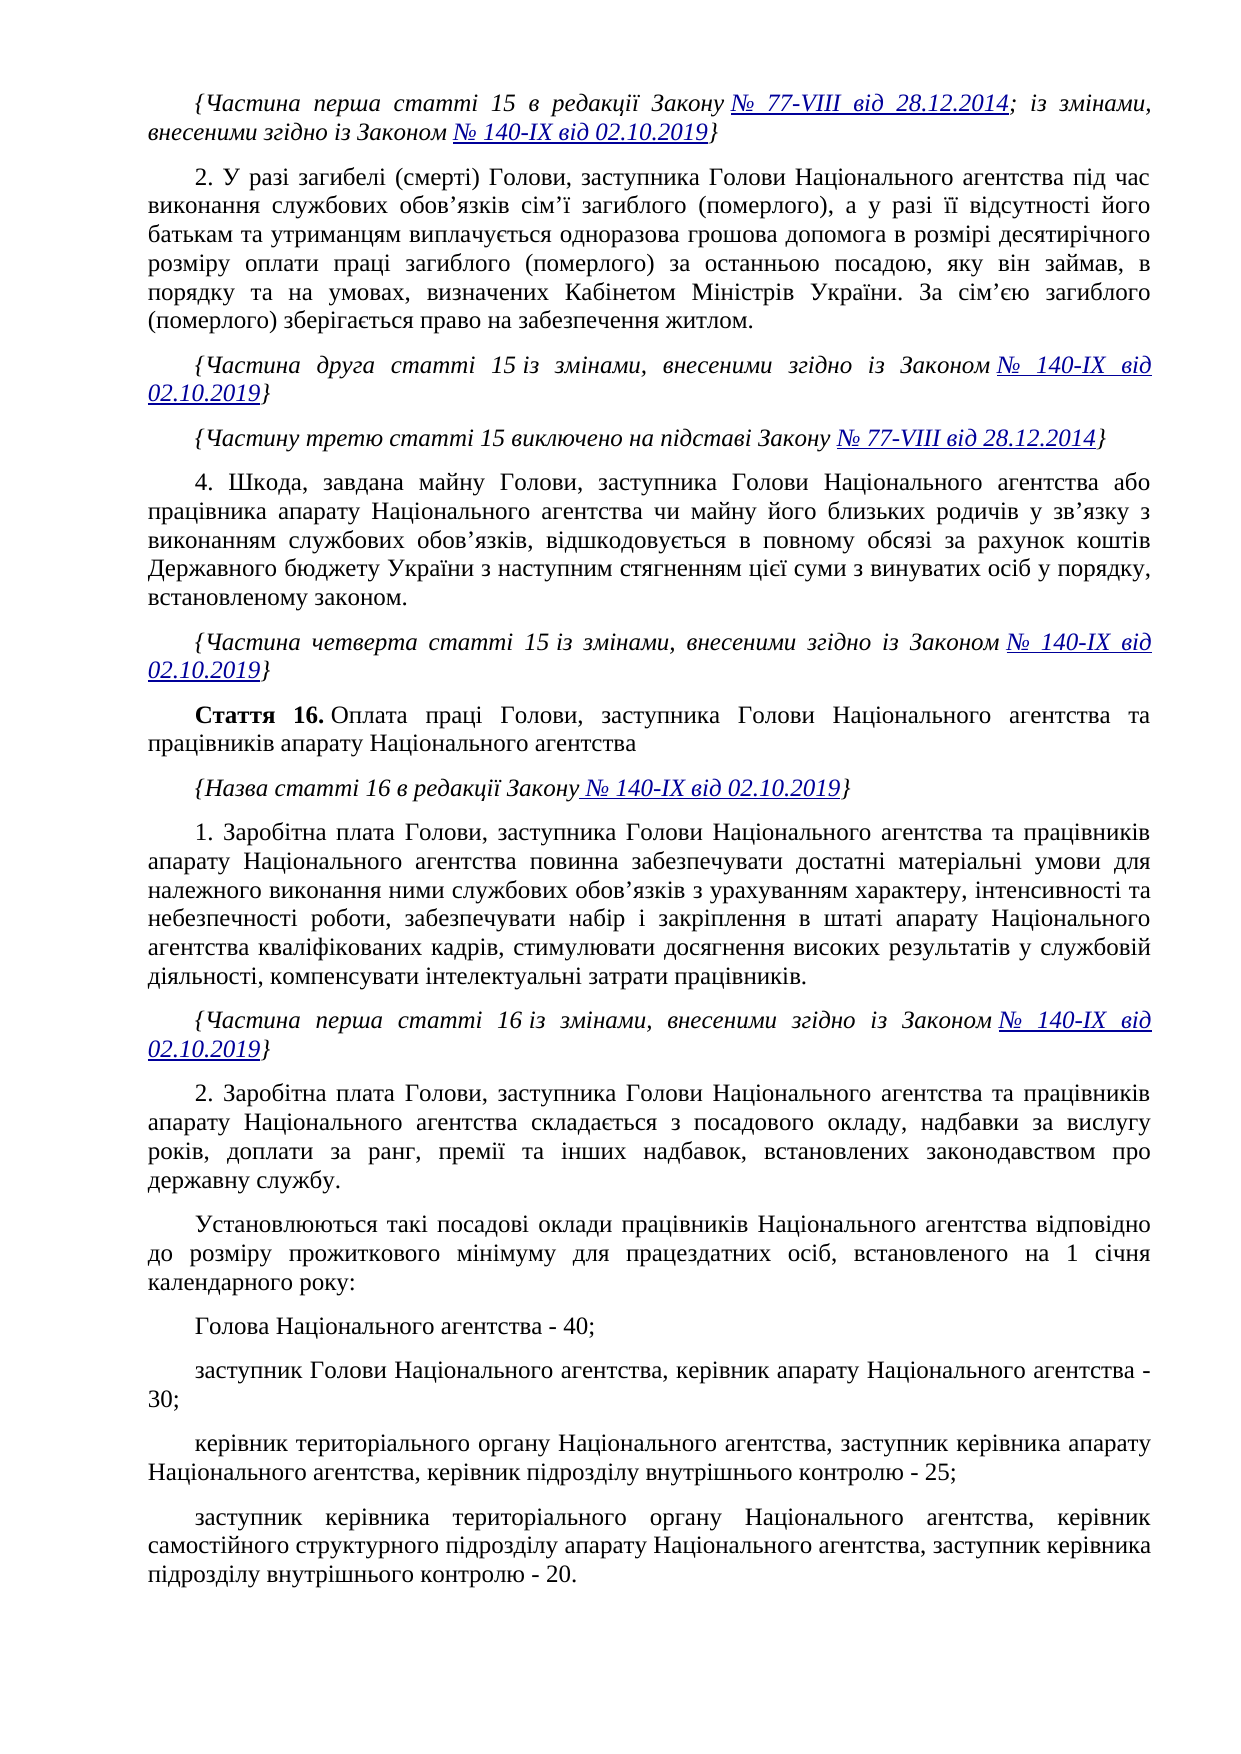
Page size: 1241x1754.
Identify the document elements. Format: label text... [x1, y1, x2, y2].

text Стаття 16. Оплата праці Голови, заступника Голови Національного агентства та працівників апарату Національного агентства [148, 700, 1152, 757]
text {Назва статті 16 в редакції Закону № 140-IX від 02.10.2019} [148, 773, 1152, 802]
text {Частина перша статті 15 в редакції Закону № 77-VIII від 28.12.2014; із змінами, внесеними згідно із Законом № 140-IX від 02.10.2019} [148, 88, 1152, 146]
text Установлюються такі посадові оклади працівників Національного агентства відповідно до розміру прожиткового мінімуму для працездатних осіб, встановленого на 1 січня календарного року: [148, 1209, 1152, 1295]
text 1. Заробітна плата Голови, заступника Голови Національного агентства та працівників апарату Національного агентства повинна забезпечувати достатні матеріальні умови для належного виконання ними службових обов’язків з урахуванням характеру, інтенсивності та небезпечності роботи, забезпечувати набір і закріплення в штаті апарату Національного агентства кваліфікованих кадрів, стимулювати досягнення високих результатів у службовій діяльності, компенсувати інтелектуальні затрати працівників. [148, 817, 1152, 990]
text заступник керівника територіального органу Національного агентства, керівник самостійного структурного підрозділу апарату Національного агентства, заступник керівника підрозділу внутрішнього контролю - 20. [148, 1502, 1152, 1588]
text {Частина друга статті 15 із змінами, внесеними згідно із Законом № 140-IX від 02.10.2019} [148, 350, 1152, 407]
text керівник територіального органу Національного агентства, заступник керівника апарату Національного агентства, керівник підрозділу внутрішнього контролю - 25; [148, 1428, 1152, 1486]
text 2. Заробітна плата Голови, заступника Голови Національного агентства та працівників апарату Національного агентства складається з посадового окладу, надбавки за вислугу років, доплати за ранг, премії та інших надбавок, встановлених законодавством про державну службу. [148, 1078, 1152, 1193]
text {Частину третю статті 15 виключено на підставі Закону № 77-VIII від 28.12.2014} [148, 423, 1152, 452]
text заступник Голови Національного агентства, керівник апарату Національного агентства - 30; [148, 1355, 1152, 1413]
text {Частина перша статті 16 із змінами, внесеними згідно із Законом № 140-IX від 02.10.2019} [148, 1005, 1152, 1063]
text {Частина четверта статті 15 із змінами, внесеними згідно із Законом № 140-IX від 02.10.2019} [148, 627, 1152, 684]
text 4. Шкода, завдана майну Голови, заступника Голови Національного агентства або працівника апарату Національного агентства чи майну його близьких родичів у зв’язку з виконанням службових обов’язків, відшкодовується в повному обсязі за рахунок коштів Державного бюджету України з наступним стягненням цієї суми з винуватих осіб у порядку, встановленому законом. [148, 467, 1152, 611]
text Голова Національного агентства - 40; [148, 1311, 1152, 1340]
text 2. У разі загибелі (смерті) Голови, заступника Голови Національного агентства під час виконання службових обов’язків сім’ї загиблого (померлого), а у разі її відсутності його батькам та утриманцям виплачується одноразова грошова допомога в розмірі десятирічного розміру оплати праці загиблого (померлого) за останньою посадою, яку він займав, в порядку та на умовах, визначених Кабінетом Міністрів України. За сім’єю загиблого (померлого) зберігається право на забезпечення житлом. [148, 162, 1152, 334]
